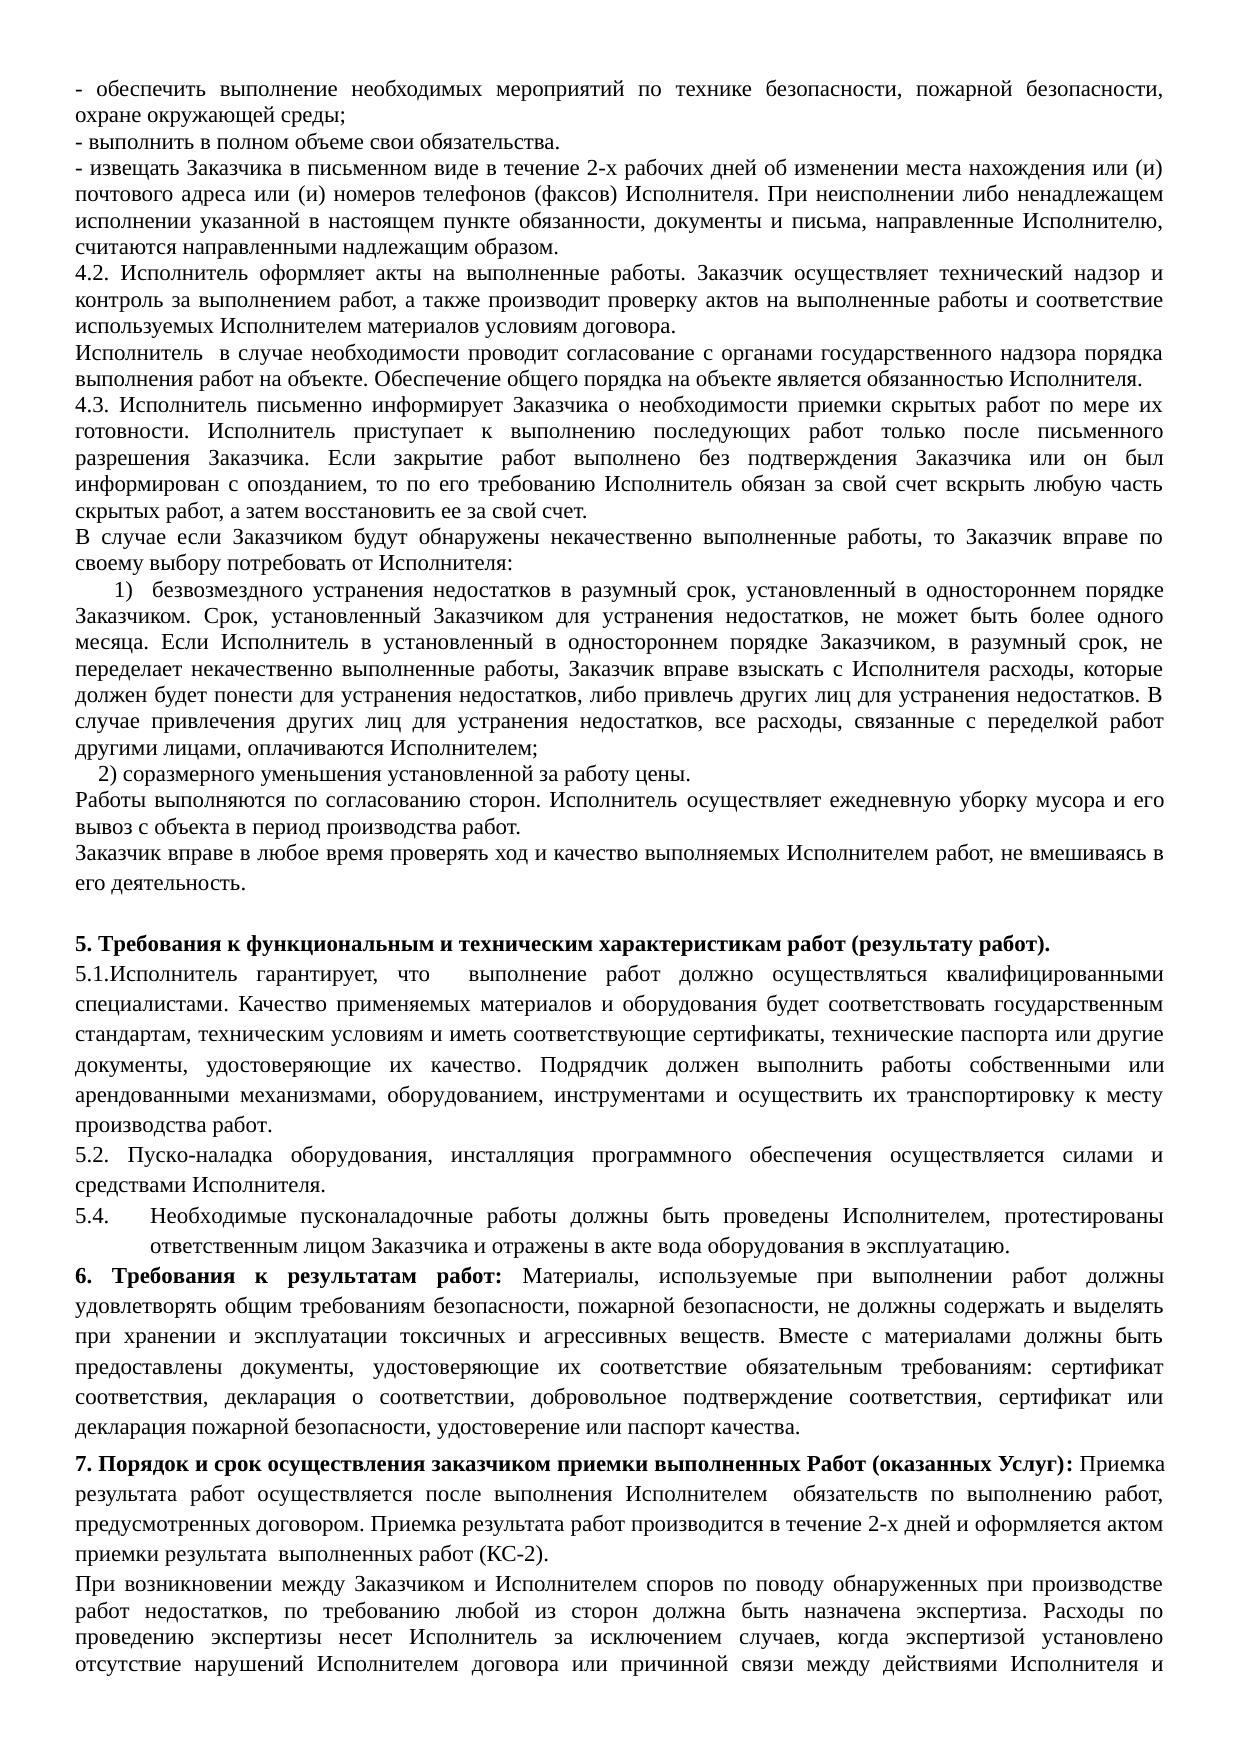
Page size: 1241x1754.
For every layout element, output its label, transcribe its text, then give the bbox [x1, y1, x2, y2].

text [75, 1571, 1165, 1676]
text 4.2. Исполнитель оформляет акты на выполненные работы. Заказчик осуществляет технический надзор и контроль за выполнением работ, а также производит проверку актов на выполненные работы и соответствие используемых Исполнителем материалов условиям договора. [75, 259, 1165, 338]
text - выполнить в полном объеме свои обязательства. [75, 128, 1165, 154]
text 5. Требования к функциональным и техническим характеристикам работ (результату работ). [75, 930, 1165, 956]
text 5.2. Пуско-наладка оборудования, инсталляция программного обеспечения осуществляется силами и средствами Исполнителя. [75, 1141, 1165, 1198]
text В случае если Заказчиком будут обнаружены некачественно выполненные работы, то Заказчик вправе по своему выбору потребовать от Исполнителя: [75, 523, 1165, 576]
text 7. Порядок и срок осуществления заказчиком приемки выполненных Работ (оказанных Услуг): Приемка результата работ осуществляется после выполнения Исполнителем обязательств по выполнению работ, предусмотренных договором. Приемка результата работ производится в течение 2-х дней и оформляется актом приемки результата выполненных работ (КС-2). [75, 1450, 1165, 1567]
text 5.1.Исполнитель гарантирует, что выполнение работ должно осуществляться квалифицированными специалистами. Качество применяемых материалов и оборудования будет соответствовать государственным стандартам, техническим условиям и иметь соответствующие сертификаты, технические паспорта или другие документы, удостоверяющие их качество. Подрядчик должен выполнить работы собственными или арендованными механизмами, оборудованием, инструментами и осуществить их транспортировку к месту производства работ. [75, 960, 1165, 1137]
text 4.3. Исполнитель письменно информирует Заказчика о необходимости приемки скрытых работ по мере их готовности. Исполнитель приступает к выполнению последующих работ только после письменного разрешения Заказчика. Если закрытие работ выполнено без подтверждения Заказчика или он был информирован с опозданием, то по его требованию Исполнитель обязан за свой счет вскрыть любую часть скрытых работ, а затем восстановить ее за свой счет. [75, 391, 1165, 523]
text 6. Требования к результатам работ: Материалы, используемые при выполнении работ должны удовлетворять общим требованиям безопасности, пожарной безопасности, не должны содержать и выделять при хранении и эксплуатации токсичных и агрессивных веществ. Вместе с материалами должны быть предоставлены документы, удостоверяющие их соответствие обязательным требованиям: сертификат соответствия, декларация о соответствии, добровольное подтверждение соответствия, сертификат или декларация пожарной безопасности, удостоверение или паспорт качества. [75, 1262, 1165, 1439]
text 1) безвозмездного устранения недостатков в разумный срок, установленный в одностороннем порядке Заказчиком. Срок, установленный Заказчиком для устранения недостатков, не может быть более одного месяца. Если Исполнитель в установленный в одностороннем порядке Заказчиком, в разумный срок, не переделает некачественно выполненные работы, Заказчик вправе взыскать с Исполнителя расходы, которые должен будет понести для устранения недостатков, либо привлечь других лиц для устранения недостатков. В случае привлечения других лиц для устранения недостатков, все расходы, связанные с переделкой работ другими лицами, оплачиваются Исполнителем; [75, 576, 1165, 760]
text Заказчик вправе в любое время проверять ход и качество выполняемых Исполнителем работ, не вмешиваясь в его деятельность. [75, 839, 1165, 896]
text Исполнитель в случае необходимости проводит согласование с органами государственного надзора порядка выполнения работ на объекте. Обеспечение общего порядка на объекте является обязанностью Исполнителя. [75, 338, 1165, 391]
text - обеспечить выполнение необходимых мероприятий по технике безопасности, пожарной безопасности, охране окружающей среды; [75, 75, 1165, 128]
list Необходимые пусконаладочные работы должны быть проведены Исполнителем, протестированы ответственным лицом Заказчика и отражены в акте вода оборудования в эксплуатацию. [75, 1202, 1165, 1258]
text 2) соразмерного уменьшения установленной за работу цены. [75, 760, 1165, 787]
text Работы выполняются по согласованию сторон. Исполнитель осуществляет ежедневную уборку мусора и его вывоз с объекта в период производства работ. [75, 787, 1165, 839]
text - извещать Заказчика в письменном виде в течение 2-х рабочих дней об изменении места нахождения или (и) почтового адреса или (и) номеров телефонов (факсов) Исполнителя. При неисполнении либо ненадлежащем исполнении указанной в настоящем пункте обязанности, документы и письма, направленные Исполнителю, считаются направленными надлежащим образом. [75, 154, 1165, 259]
